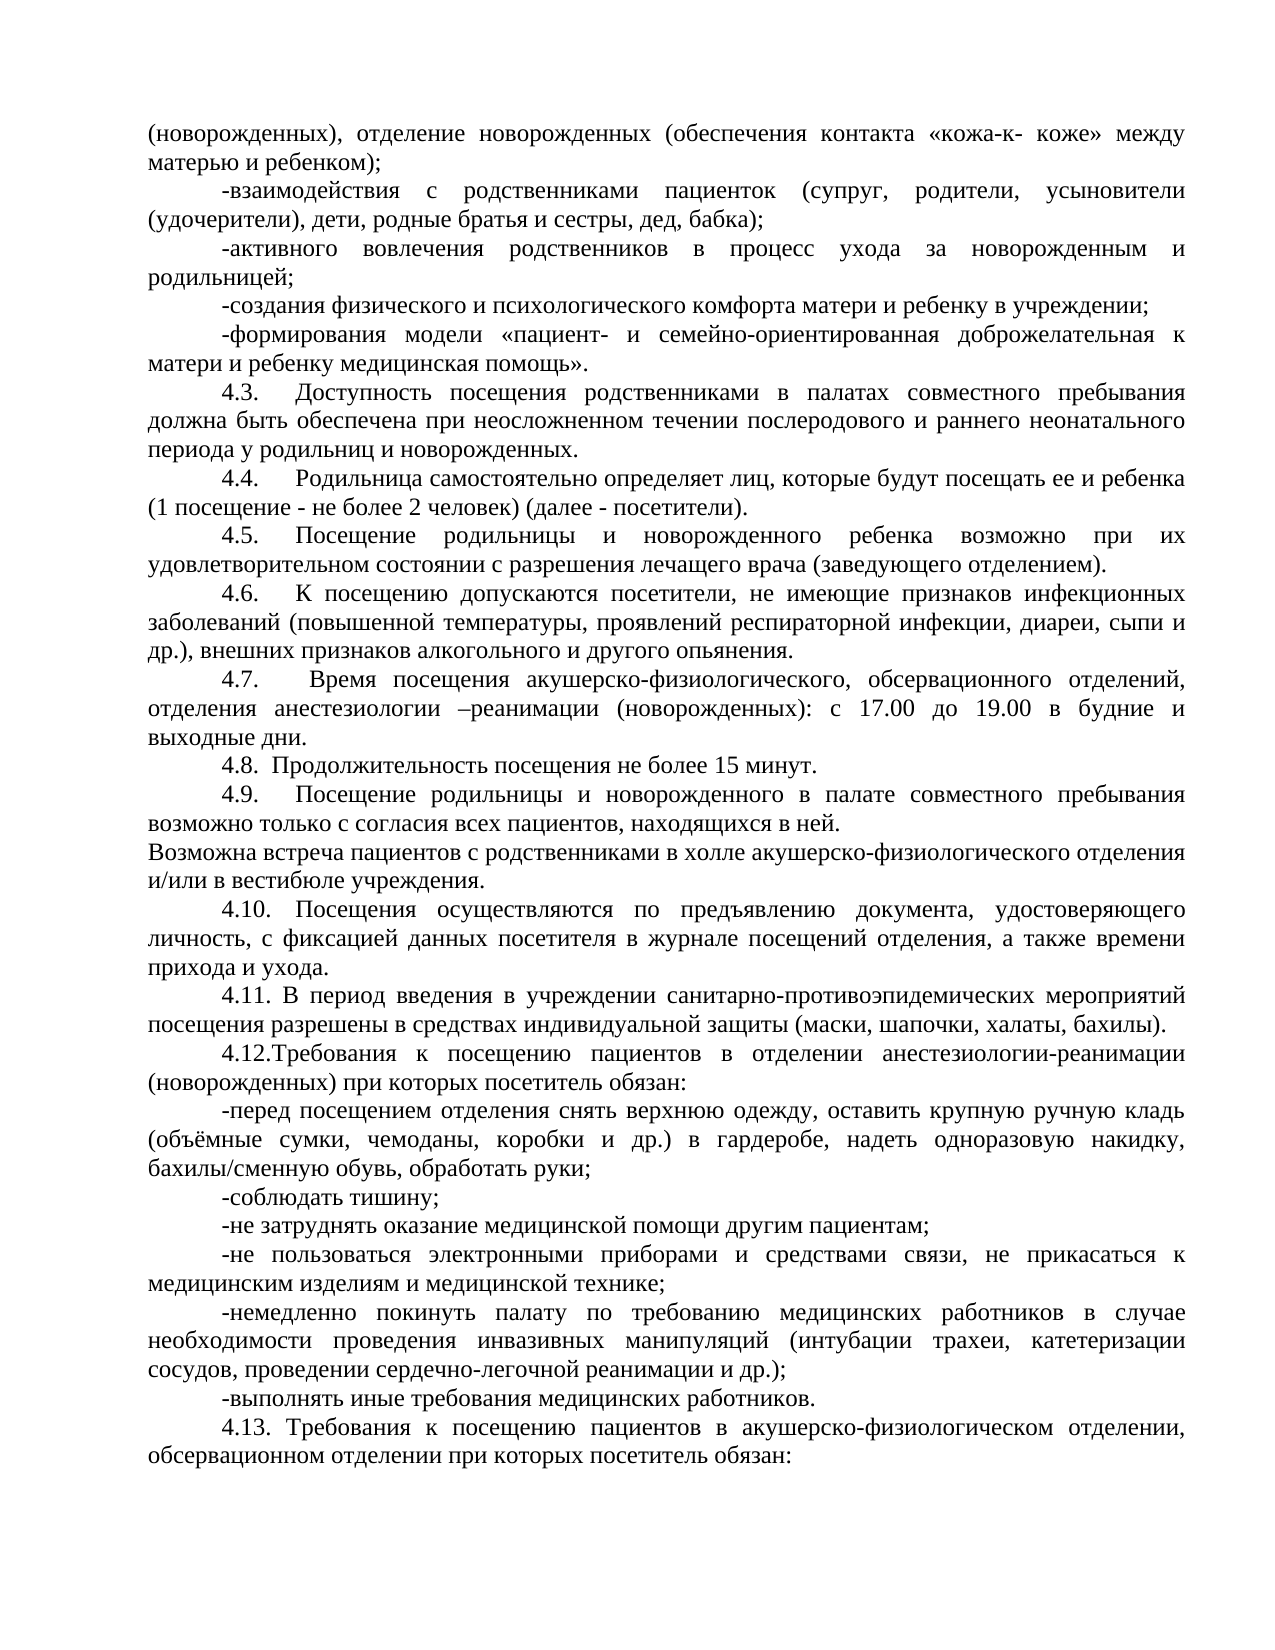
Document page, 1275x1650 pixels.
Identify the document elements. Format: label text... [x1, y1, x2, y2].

text -активного вовлечения родственников в процесс ухода за новорожденным и родильницей; [148, 233, 1186, 291]
text 4.12.Требования к посещению пациентов в отделении анестезиологии-реанимации (новорожденных) при которых посетитель обязан: [148, 1038, 1186, 1096]
text -соблюдать тишину; [148, 1182, 1186, 1211]
text 4.5. Посещение родильницы и новорожденного ребенка возможно при их удовлетворительном состоянии с разрешения лечащего врача (заведующего отделением). [148, 521, 1186, 578]
text -формирования модели «пациент- и семейно-ориентированная доброжелательная к матери и ребенку медицинская помощь». [148, 319, 1186, 377]
text 4.11. В период введения в учреждении санитарно-противоэпидемических мероприятий посещения разрешены в средствах индивидуальной защиты (маски, шапочки, халаты, бахилы). [148, 981, 1186, 1038]
text -взаимодействия с родственниками пациенток (супруг, родители, усыновители (удочерители), дети, родные братья и сестры, дед, бабка); [148, 176, 1186, 233]
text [148, 118, 1186, 176]
text Возможна встреча пациентов с родственниками в холле акушерско-физиологического отделения и/или в вестибюле учреждения. [148, 837, 1186, 894]
text -выполнять иные требования медицинских работников. [148, 1383, 1186, 1412]
text -немедленно покинуть палату по требованию медицинских работников в случае необходимости проведения инвазивных манипуляций (интубации трахеи, катетеризации сосудов, проведении сердечно-легочной реанимации и др.); [148, 1297, 1186, 1383]
text 4.13. Требования к посещению пациентов в акушерско-физиологическом отделении, обсервационном отделении при которых посетитель обязан: [148, 1412, 1186, 1469]
text -не затруднять оказание медицинской помощи другим пациентам; [148, 1211, 1186, 1239]
text 4.7. Время посещения акушерско-физиологического, обсервационного отделений, отделения анестезиологии –реанимации (новорожденных): с 17.00 до 19.00 в будние и выходные дни. [148, 664, 1186, 751]
text 4.4. Родильница самостоятельно определяет лиц, которые будут посещать ее и ребенка (1 посещение - не более 2 человек) (далее - посетители). [148, 463, 1186, 521]
text 4.6. К посещению допускаются посетители, не имеющие признаков инфекционных заболеваний (повышенной температуры, проявлений респираторной инфекции, диареи, сыпи и др.), внешних признаков алкогольного и другого опьянения. [148, 578, 1186, 664]
text -не пользоваться электронными приборами и средствами связи, не прикасаться к медицинским изделиям и медицинской технике; [148, 1239, 1186, 1297]
text 4.3. Доступность посещения родственниками в палатах совместного пребывания должна быть обеспечена при неосложненном течении послеродового и раннего неонатального периода у родильниц и новорожденных. [148, 377, 1186, 463]
text 4.9. Посещение родильницы и новорожденного в палате совместного пребывания возможно только с согласия всех пациентов, находящихся в ней. [148, 779, 1186, 837]
text 4.8. Продолжительность посещения не более 15 минут. [148, 751, 1186, 779]
text -создания физического и психологического комфорта матери и ребенку в учреждении; [148, 291, 1186, 319]
text 4.10. Посещения осуществляются по предъявлению документа, удостоверяющего личность, с фиксацией данных посетителя в журнале посещений отделения, а также времени прихода и ухода. [148, 894, 1186, 981]
